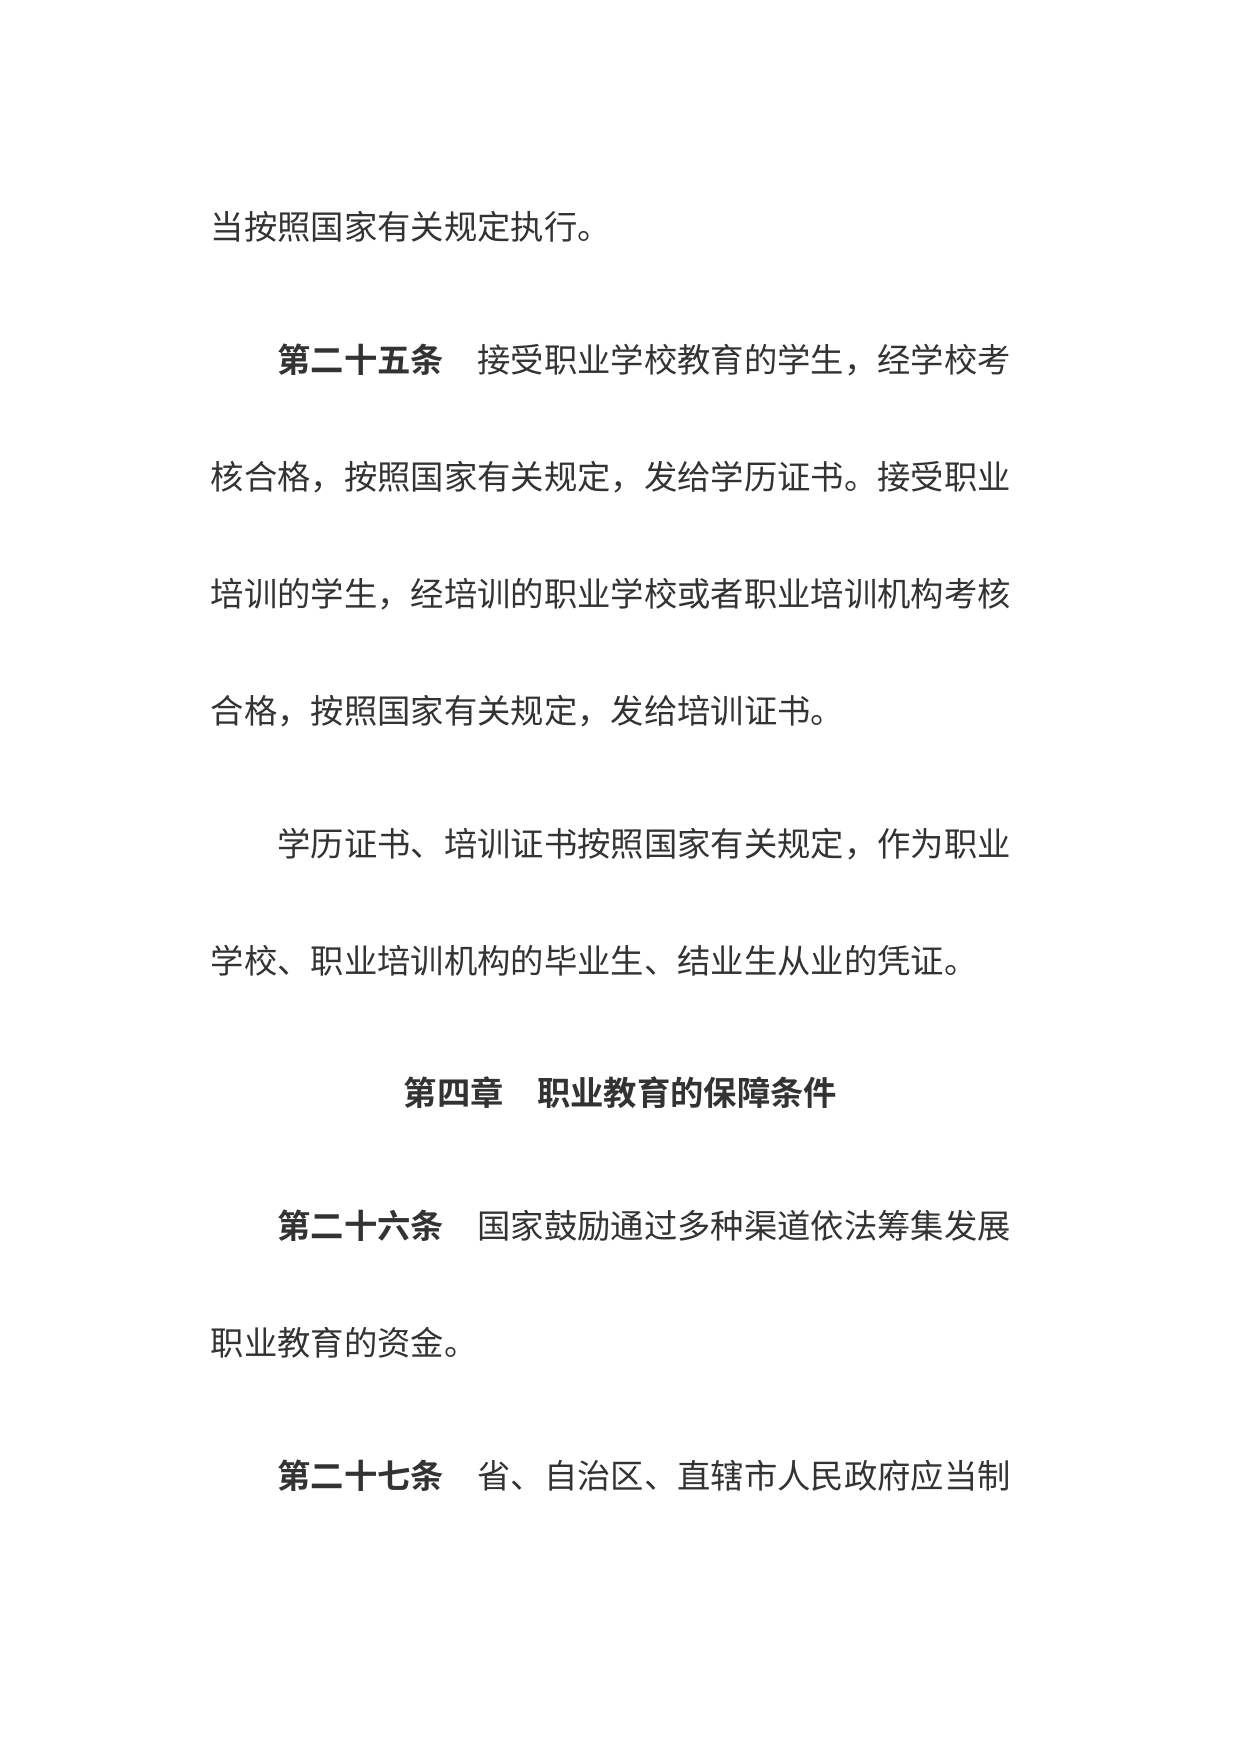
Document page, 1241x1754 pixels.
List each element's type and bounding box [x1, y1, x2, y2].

table_header [188, 162, 1053, 1508]
